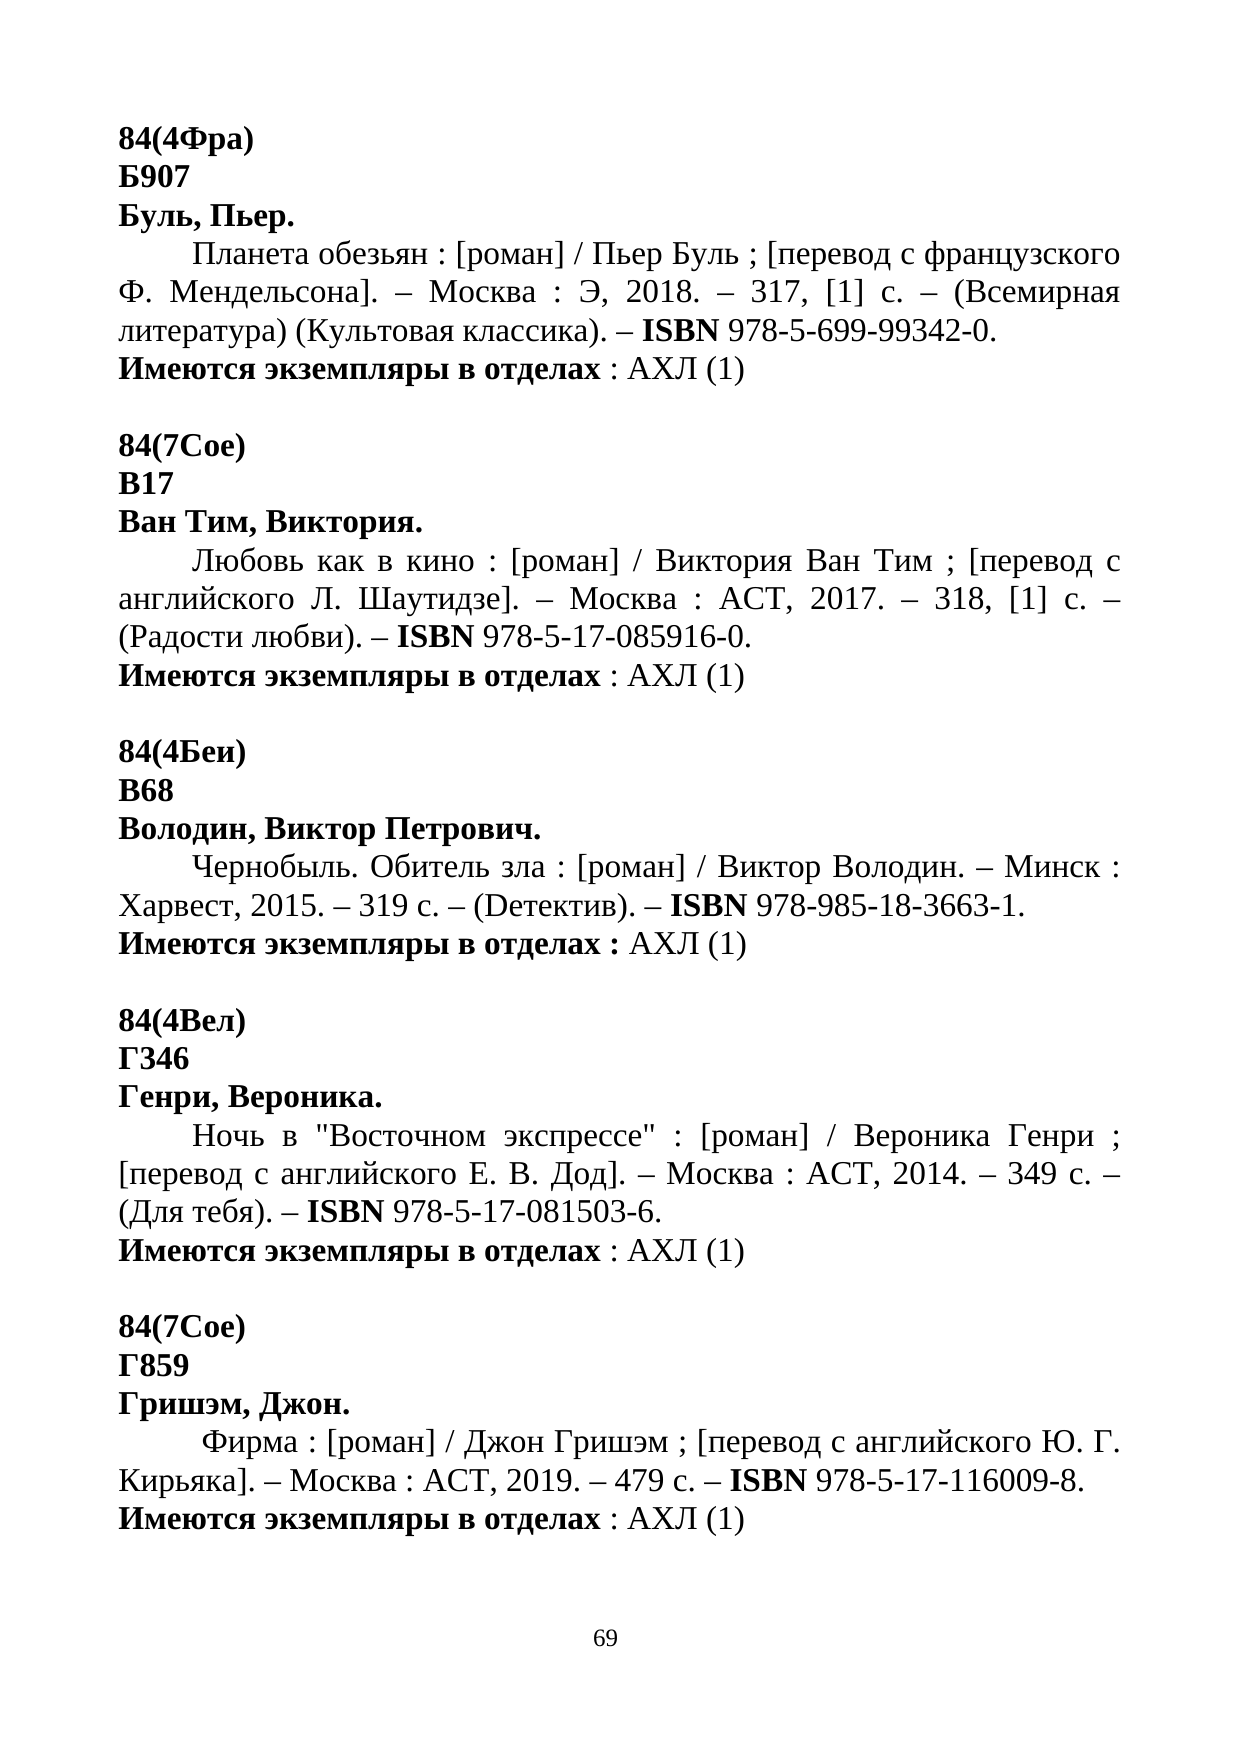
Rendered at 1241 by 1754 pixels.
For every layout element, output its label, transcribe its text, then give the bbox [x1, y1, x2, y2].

text Имеются экземпляры в отделах : АХЛ (1) [118, 1230, 1122, 1268]
text Буль, Пьер. [118, 195, 1122, 233]
text Г859 [118, 1345, 1122, 1383]
text Имеются экземпляры в отделах : АХЛ (1) [118, 923, 1122, 961]
text 84(7Сое) [118, 425, 1122, 463]
text Имеются экземпляры в отделах : АХЛ (1) [118, 655, 1122, 693]
text Генри, Вероника. [118, 1076, 1122, 1115]
text Чернобыль. Обитель зла : [роман] / Виктор Володин. – Минск : Харвест, 2015. – 319 с. – (Dетектив). – ISBN 978-985-18-3663-1. [118, 846, 1122, 923]
text В17 [118, 463, 1122, 501]
text Имеются экземпляры в отделах : АХЛ (1) [118, 348, 1122, 386]
text Планета обезьян : [роман] / Пьер Буль ; [перевод с французского Ф. Мендельсона]. – Москва : Э, 2018. – 317, [1] с. – (Всемирная литература) (Культовая классика). – ISBN 978-5-699-99342-0. [118, 233, 1122, 348]
text 84(4Фра) [118, 118, 1122, 156]
text Б907 [118, 156, 1122, 195]
text 84(4Беи) [118, 731, 1122, 770]
text 84(4Вел) [118, 1000, 1122, 1038]
text Володин, Виктор Петрович. [118, 808, 1122, 846]
text Гришэм, Джон. [118, 1383, 1122, 1421]
text Ван Тим, Виктория. [118, 501, 1122, 540]
text Фирма : [роман] / Джон Гришэм ; [перевод с английского Ю. Г. Кирьяка]. – Москва : АСТ, 2019. – 479 с. – ISBN 978-5-17-116009-8. [118, 1421, 1122, 1498]
text Ночь в "Восточном экспрессе" : [роман] / Вероника Генри ; [перевод с английского Е. В. Дод]. – Москва : АСТ, 2014. – 349 с. – (Для тебя). – ISBN 978-5-17-081503-6. [118, 1115, 1122, 1230]
text Любовь как в кино : [роман] / Виктория Ван Тим ; [перевод с английского Л. Шаутидзе]. – Москва : АСТ, 2017. – 318, [1] с. – (Радости любви). – ISBN 978-5-17-085916-0. [118, 540, 1122, 655]
text Г346 [118, 1038, 1122, 1076]
text Имеются экземпляры в отделах : АХЛ (1) [118, 1498, 1122, 1536]
text В68 [118, 770, 1122, 808]
text 84(7Сое) [118, 1306, 1122, 1345]
